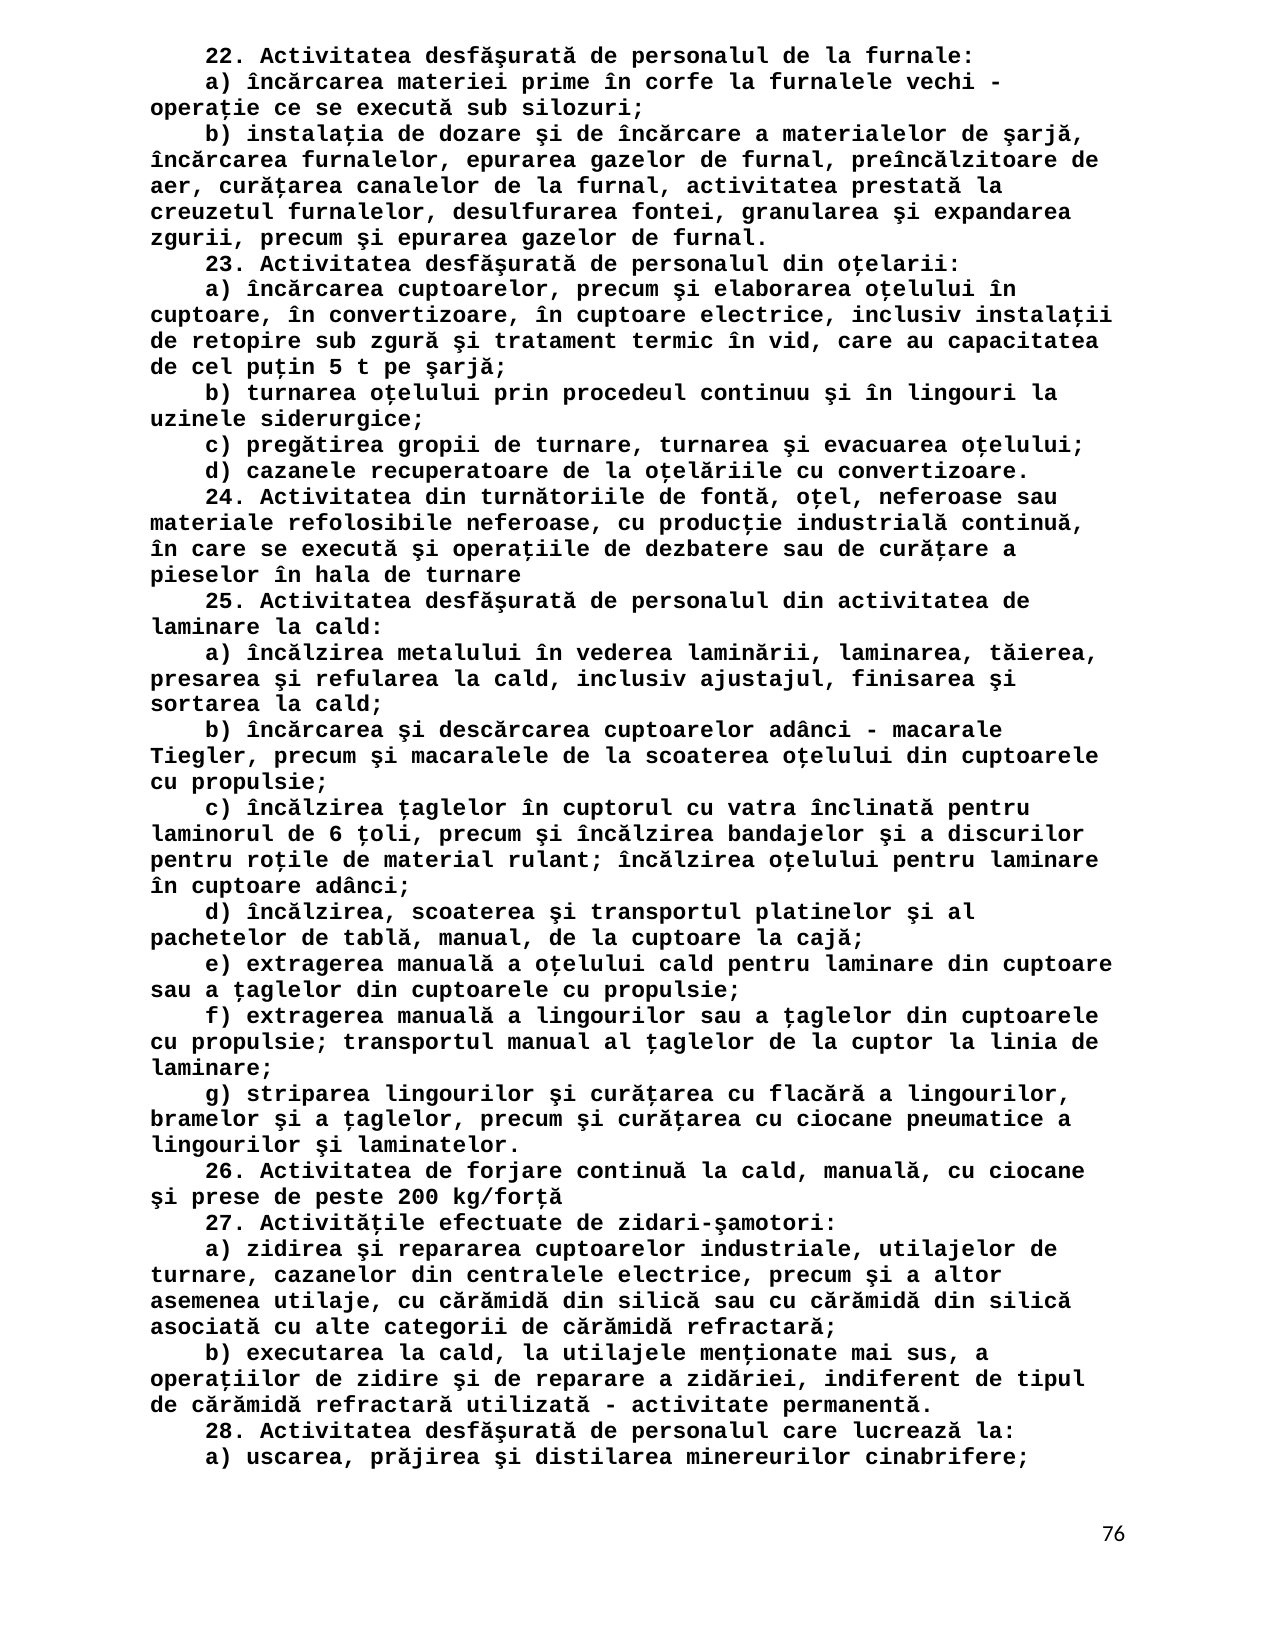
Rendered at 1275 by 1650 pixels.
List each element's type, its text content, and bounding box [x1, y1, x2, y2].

text a) uscarea, prăjirea şi distilarea minereurilor cinabrifere; [150, 1445, 1125, 1471]
text f) extragerea manuală a lingourilor sau a ţaglelor din cuptoarele cu propulsie; transportul manual al ţaglelor de la cuptor la linia de laminare; [150, 1004, 1125, 1082]
text a) încărcarea cuptoarelor, precum şi elaborarea oţelului în cuptoare, în convertizoare, în cuptoare electrice, inclusiv instalaţii de retopire sub zgură şi tratament termic în vid, care au capacitatea de cel puţin 5 t pe şarjă; [150, 278, 1125, 382]
text e) extragerea manuală a oţelului cald pentru laminare din cuptoare sau a ţaglelor din cuptoarele cu propulsie; [150, 952, 1125, 1004]
text a) încălzirea metalului în vederea laminării, laminarea, tăierea, presarea şi refularea la cald, inclusiv ajustajul, finisarea şi sortarea la cald; [150, 641, 1125, 719]
text 25. Activitatea desfăşurată de personalul din activitatea de laminare la cald: [150, 589, 1125, 641]
text d) încălzirea, scoaterea şi transportul platinelor şi al pachetelor de tablă, manual, de la cuptoare la cajă; [150, 900, 1125, 952]
text a) încărcarea materiei prime în corfe la furnalele vechi - operaţie ce se execută sub silozuri; [150, 70, 1125, 122]
text c) încălzirea ţaglelor în cuptorul cu vatra înclinată pentru laminorul de 6 ţoli, precum şi încălzirea bandajelor şi a discurilor pentru roţile de material rulant; încălzirea oţelului pentru laminare în cuptoare adânci; [150, 797, 1125, 900]
text c) pregătirea gropii de turnare, turnarea şi evacuarea oţelului; [150, 433, 1125, 459]
text b) instalaţia de dozare şi de încărcare a materialelor de şarjă, încărcarea furnalelor, epurarea gazelor de furnal, preîncălzitoare de aer, curăţarea canalelor de la furnal, activitatea prestată la creuzetul furnalelor, desulfurarea fontei, granularea şi expandarea zgurii, precum şi epurarea gazelor de furnal. [150, 122, 1125, 252]
text d) cazanele recuperatoare de la oţelăriile cu convertizoare. [150, 459, 1125, 485]
text b) executarea la cald, la utilajele menţionate mai sus, a operaţiilor de zidire şi de reparare a zidăriei, indiferent de tipul de cărămidă refractară utilizată - activitate permanentă. [150, 1341, 1125, 1419]
text 24. Activitatea din turnătoriile de fontă, oţel, neferoase sau materiale refolosibile neferoase, cu producţie industrială continuă, în care se execută şi operaţiile de dezbatere sau de curăţare a pieselor în hala de turnare [150, 485, 1125, 589]
text g) striparea lingourilor şi curăţarea cu flacără a lingourilor, bramelor şi a ţaglelor, precum şi curăţarea cu ciocane pneumatice a lingourilor şi laminatelor. [150, 1082, 1125, 1160]
text 27. Activităţile efectuate de zidari-şamotori: [150, 1212, 1125, 1237]
text b) încărcarea şi descărcarea cuptoarelor adânci - macarale Tiegler, precum şi macaralele de la scoaterea oţelului din cuptoarele cu propulsie; [150, 719, 1125, 797]
text a) zidirea şi repararea cuptoarelor industriale, utilajelor de turnare, cazanelor din centralele electrice, precum şi a altor asemenea utilaje, cu cărămidă din silică sau cu cărămidă din silică asociată cu alte categorii de cărămidă refractară; [150, 1237, 1125, 1341]
text b) turnarea oţelului prin procedeul continuu şi în lingouri la uzinele siderurgice; [150, 382, 1125, 433]
text 28. Activitatea desfăşurată de personalul care lucrează la: [150, 1419, 1125, 1445]
text 22. Activitatea desfăşurată de personalul de la furnale: [150, 44, 1125, 70]
text 23. Activitatea desfăşurată de personalul din oţelarii: [150, 252, 1125, 278]
text 26. Activitatea de forjare continuă la cald, manuală, cu ciocane şi prese de peste 200 kg/forţă [150, 1160, 1125, 1212]
